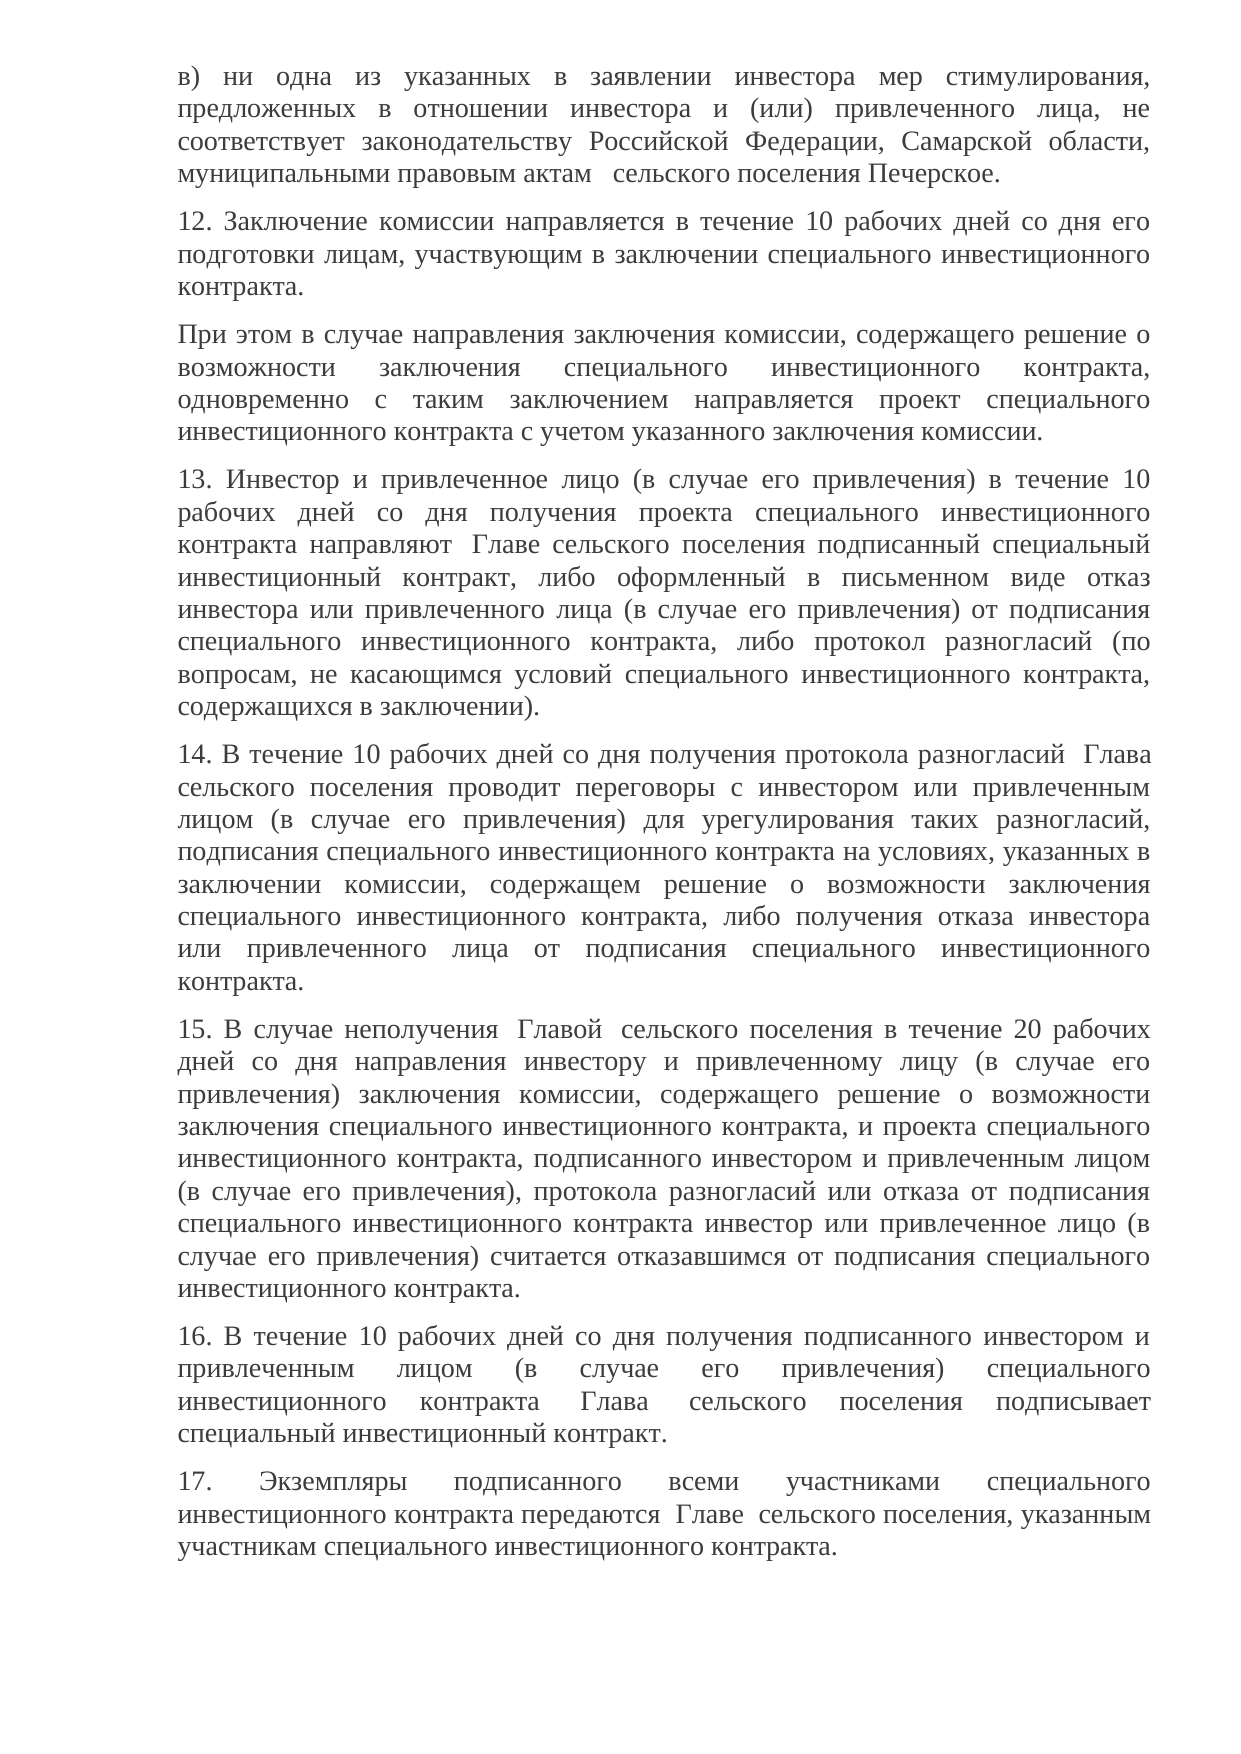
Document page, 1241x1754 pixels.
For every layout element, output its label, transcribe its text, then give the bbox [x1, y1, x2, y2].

text 16. В течение 10 рабочих дней со дня получения подписанного инвестором и привлеченным лицом (в случае его привлечения) специального инвестиционного контракта Глава сельского поселения подписывает специальный инвестиционный контракт. [177, 1319, 1152, 1449]
text в) ни одна из указанных в заявлении инвестора мер стимулирования, предложенных в отношении инвестора и (или) привлеченного лица, не соответствует законодательству Российской Федерации, Самарской области, муниципальными правовым актам сельского поселения Печерское. [177, 59, 1152, 189]
text 17. Экземпляры подписанного всеми участниками специального инвестиционного контракта передаются Главе сельского поселения, указанным участникам специального инвестиционного контракта. [177, 1464, 1152, 1562]
text 13. Инвестор и привлеченное лицо (в случае его привлечения) в течение 10 рабочих дней со дня получения проекта специального инвестиционного контракта направляют Главе сельского поселения подписанный специальный инвестиционный контракт, либо оформленный в письменном виде отказ инвестора или привлеченного лица (в случае его привлечения) от подписания специального инвестиционного контракта, либо протокол разногласий (по вопросам, не касающимся условий специального инвестиционного контракта, содержащихся в заключении). [177, 462, 1152, 722]
text 14. В течение 10 рабочих дней со дня получения протокола разногласий Глава сельского поселения проводит переговоры с инвестором или привлеченным лицом (в случае его привлечения) для урегулирования таких разногласий, подписания специального инвестиционного контракта на условиях, указанных в заключении комиссии, содержащем решение о возможности заключения специального инвестиционного контракта, либо получения отказа инвестора или привлеченного лица от подписания специального инвестиционного контракта. [177, 737, 1152, 996]
text При этом в случае направления заключения комиссии, содержащего решение о возможности заключения специального инвестиционного контракта, одновременно с таким заключением направляется проект специального инвестиционного контракта с учетом указанного заключения комиссии. [177, 317, 1152, 447]
text 12. Заключение комиссии направляется в течение 10 рабочих дней со дня его подготовки лицам, участвующим в заключении специального инвестиционного контракта. [177, 204, 1152, 302]
text 15. В случае неполучения Главой сельского поселения в течение 20 рабочих дней со дня направления инвестору и привлеченному лицу (в случае его привлечения) заключения комиссии, содержащего решение о возможности заключения специального инвестиционного контракта, и проекта специального инвестиционного контракта, подписанного инвестором и привлеченным лицом (в случае его привлечения), протокола разногласий или отказа от подписания специального инвестиционного контракта инвестор или привлеченное лицо (в случае его привлечения) считается отказавшимся от подписания специального инвестиционного контракта. [177, 1012, 1152, 1303]
